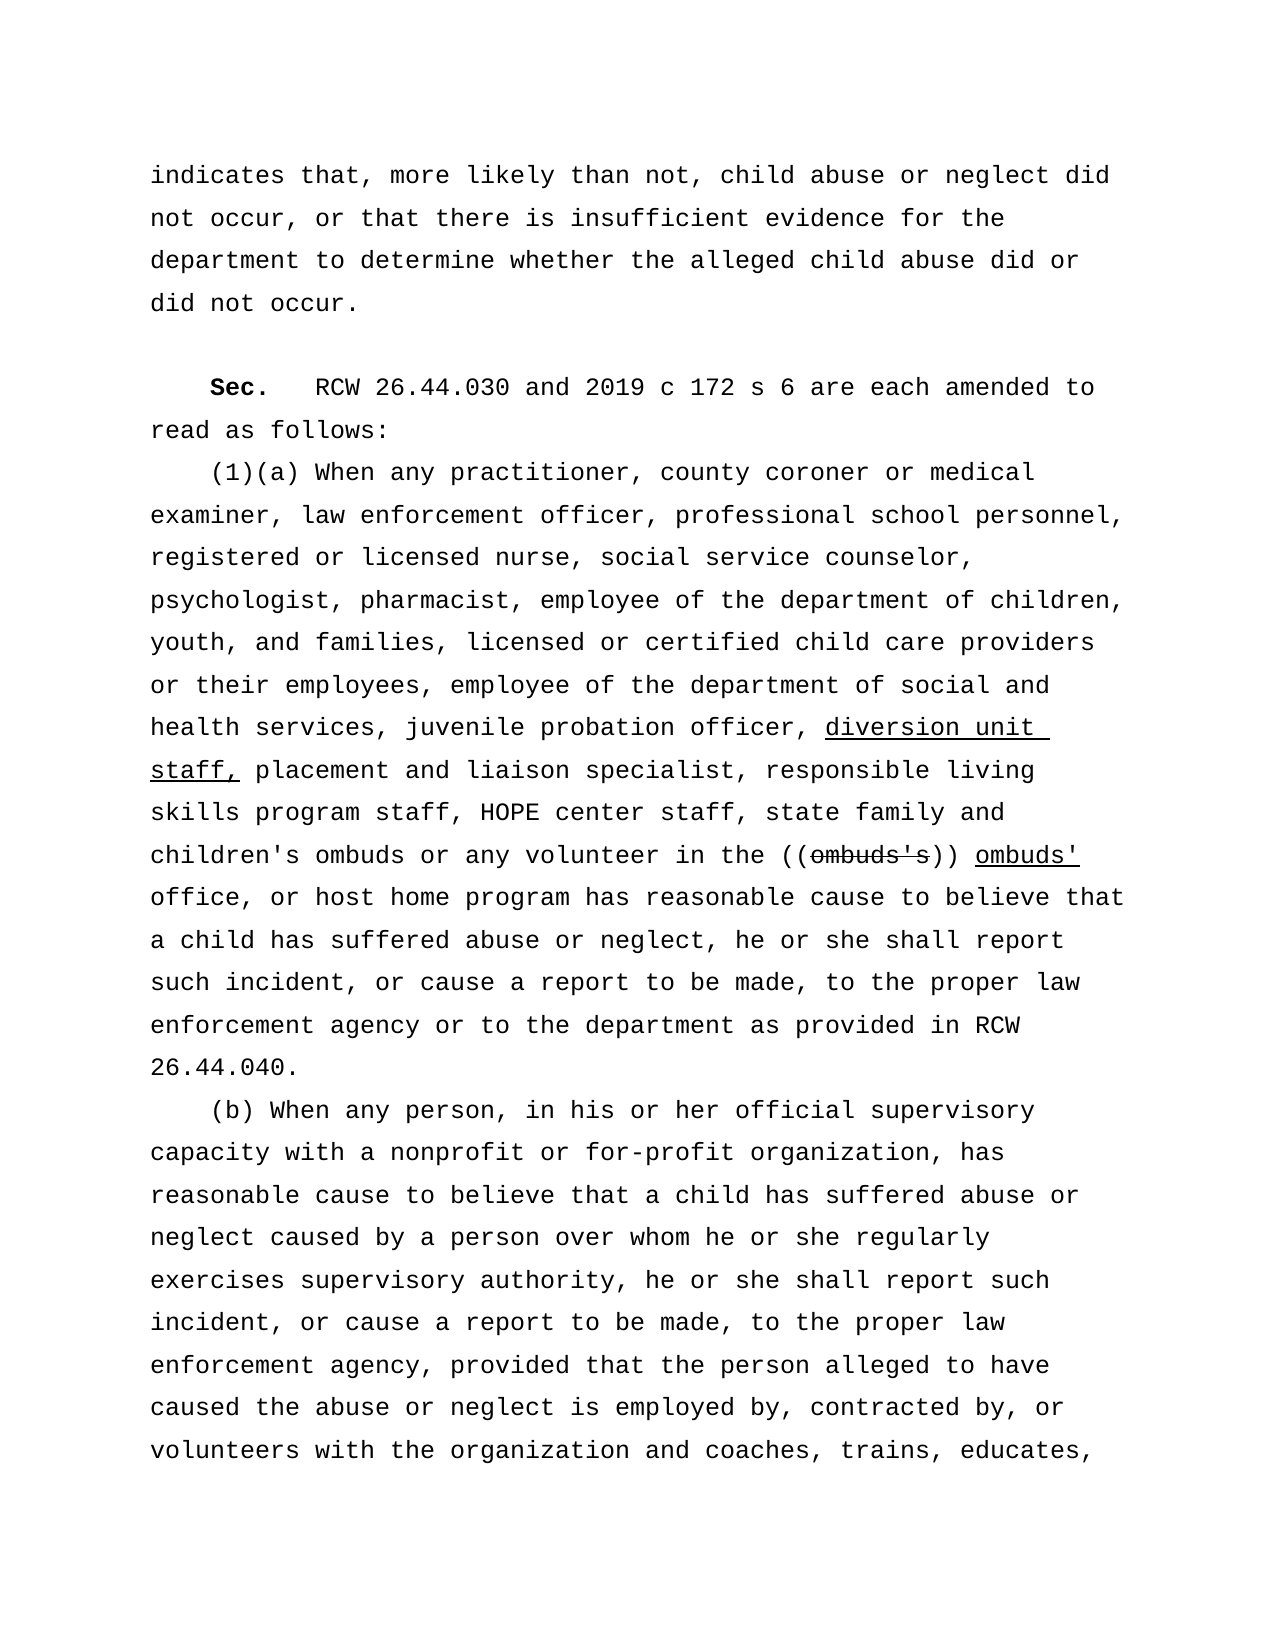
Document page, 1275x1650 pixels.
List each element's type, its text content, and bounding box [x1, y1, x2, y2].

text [150, 1084, 1125, 1467]
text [150, 150, 1125, 320]
text Sec. RCW 26.44.030 and 2019 c 172 s 6 are each amended to read as follows: [150, 362, 1125, 447]
text (1)(a) When any practitioner, county coroner or medical examiner, law enforcement officer, professional school personnel, registered or licensed nurse, social service counselor, psychologist, pharmacist, employee of the department of children, youth, and families, licensed or certified child care providers or their employees, employee of the department of social and health services, juvenile probation officer, diversion unit staff, placement and liaison specialist, responsible living skills program staff, HOPE center staff, state family and children's ombuds or any volunteer in the ((ombuds's)) ombuds' office, or host home program has reasonable cause to believe that a child has suffered abuse or neglect, he or she shall report such incident, or cause a report to be made, to the proper law enforcement agency or to the department as provided in RCW 26.44.040. [150, 447, 1125, 1084]
